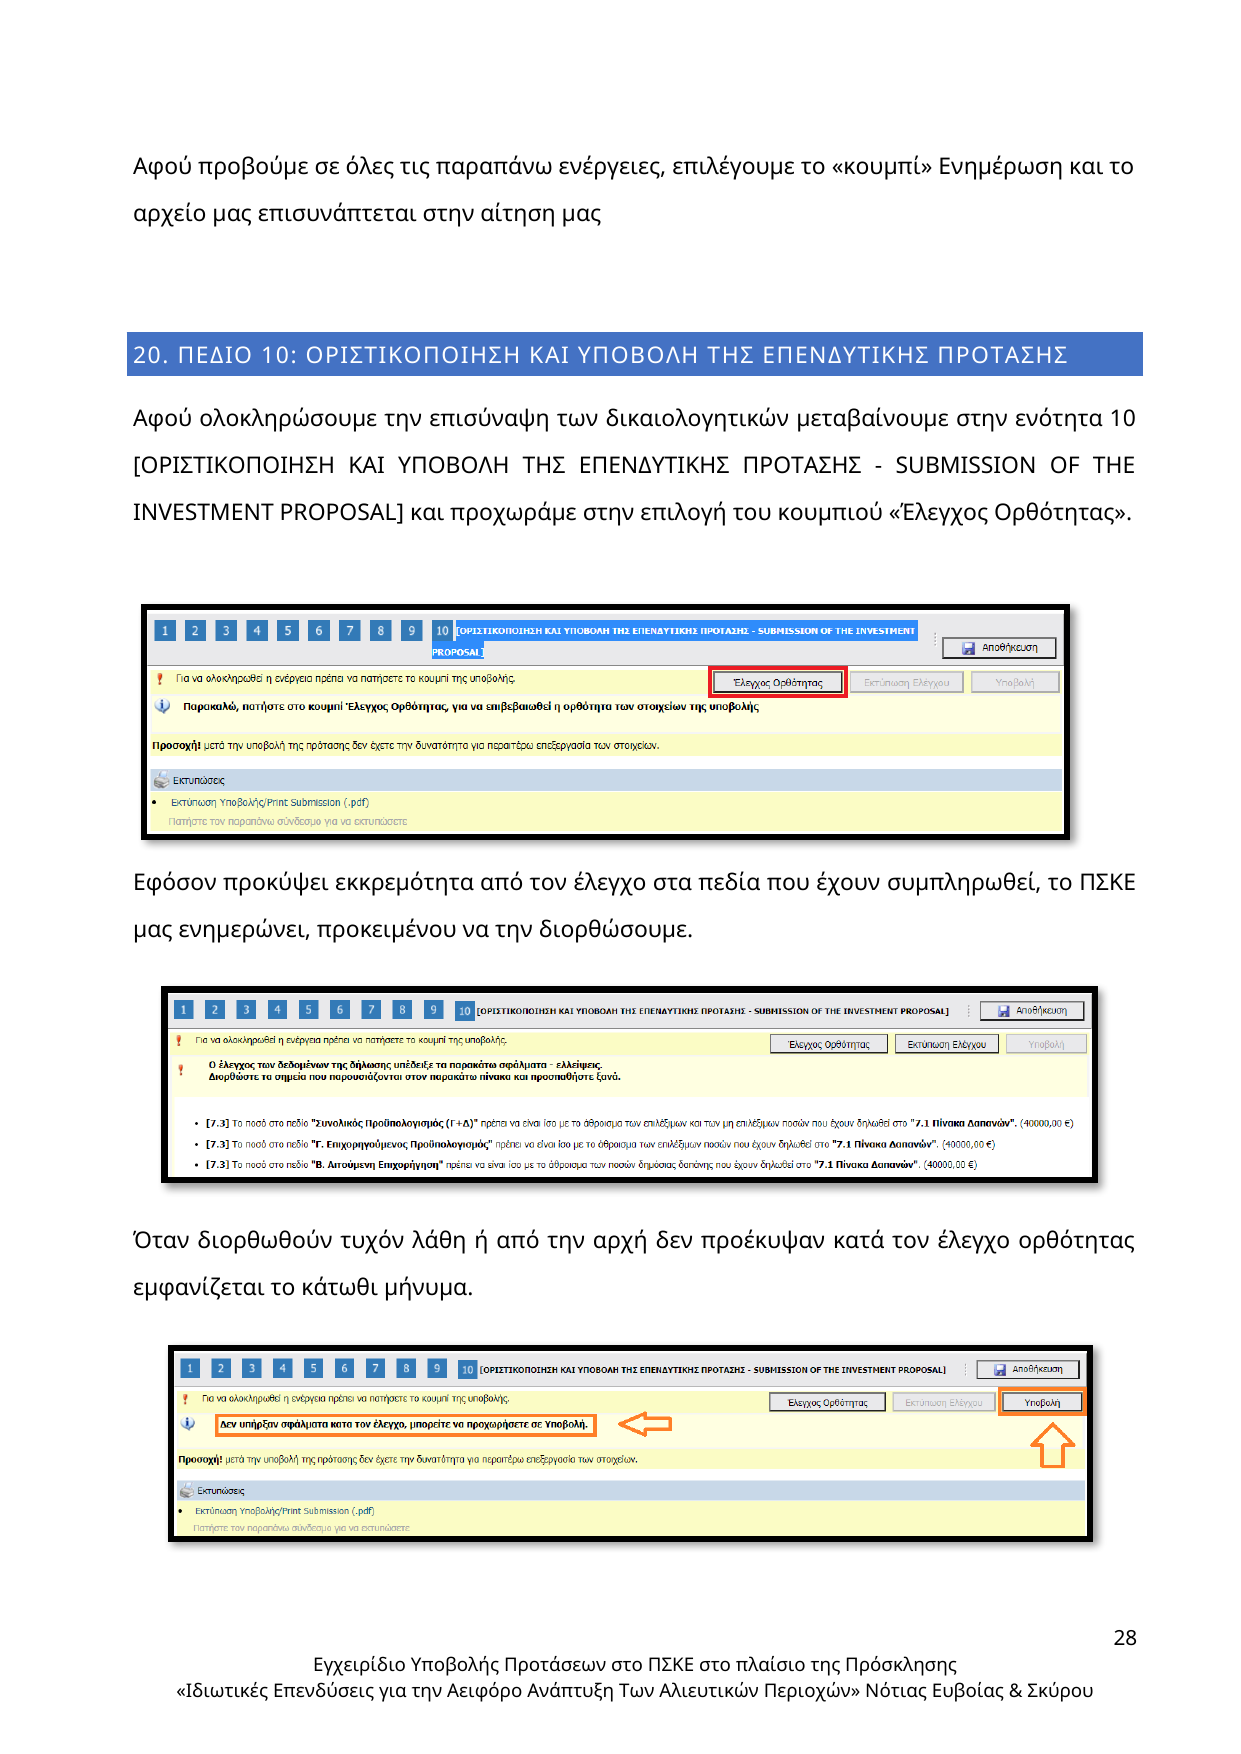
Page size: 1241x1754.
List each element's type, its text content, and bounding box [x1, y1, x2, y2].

text Αφού ολοκληρώσουμε την επισύναψη των δικαιολογητικών μεταβαίνουμε στην ενότητα 10 [ΟΡΙΣΤΙΚΟΠΟΙΗΣΗ ΚΑΙ ΥΠΟΒΟΛΗ ΤΗΣ ΕΠΕΝΔΥΤΙΚΗΣ ΠΡΟΤΑΣΗΣ - SUBMISSION OF THE INVESTMENT PROPOSAL] και προχωράμε στην επιλογή του κουμπιού «Έλεγχος Ορθότητας». [133, 402, 1137, 527]
text Όταν διορθωθούν τυχόν λάθη ή από την αρχή δεν προέκυψαν κατά τον έλεγχο ορθότητας εμφανίζεται το κάτωθι μήνυμα. [133, 1224, 1137, 1302]
picture [168, 993, 1092, 1177]
picture [174, 1351, 1087, 1536]
text Αφού προβούμε σε όλες τις παραπάνω ενέργειες, επιλέγουμε το «κουμπί» Ενημέρωση και το αρχείο μας επισυνάπτεται στην αίτηση μας [133, 150, 1137, 228]
text 20. πΕΔΙΟ 10: ΟΡΙΣΤΙΚΟΠΟΙΗΣΗ ΚΑΙ ΥΠΟΒΟΛΗ ΤΗΣ ΕΠΕΝΔΥΤΙΚΗΣ ΠΡΟΤΑΣΗΣ [133, 339, 1137, 370]
picture [147, 610, 1064, 834]
